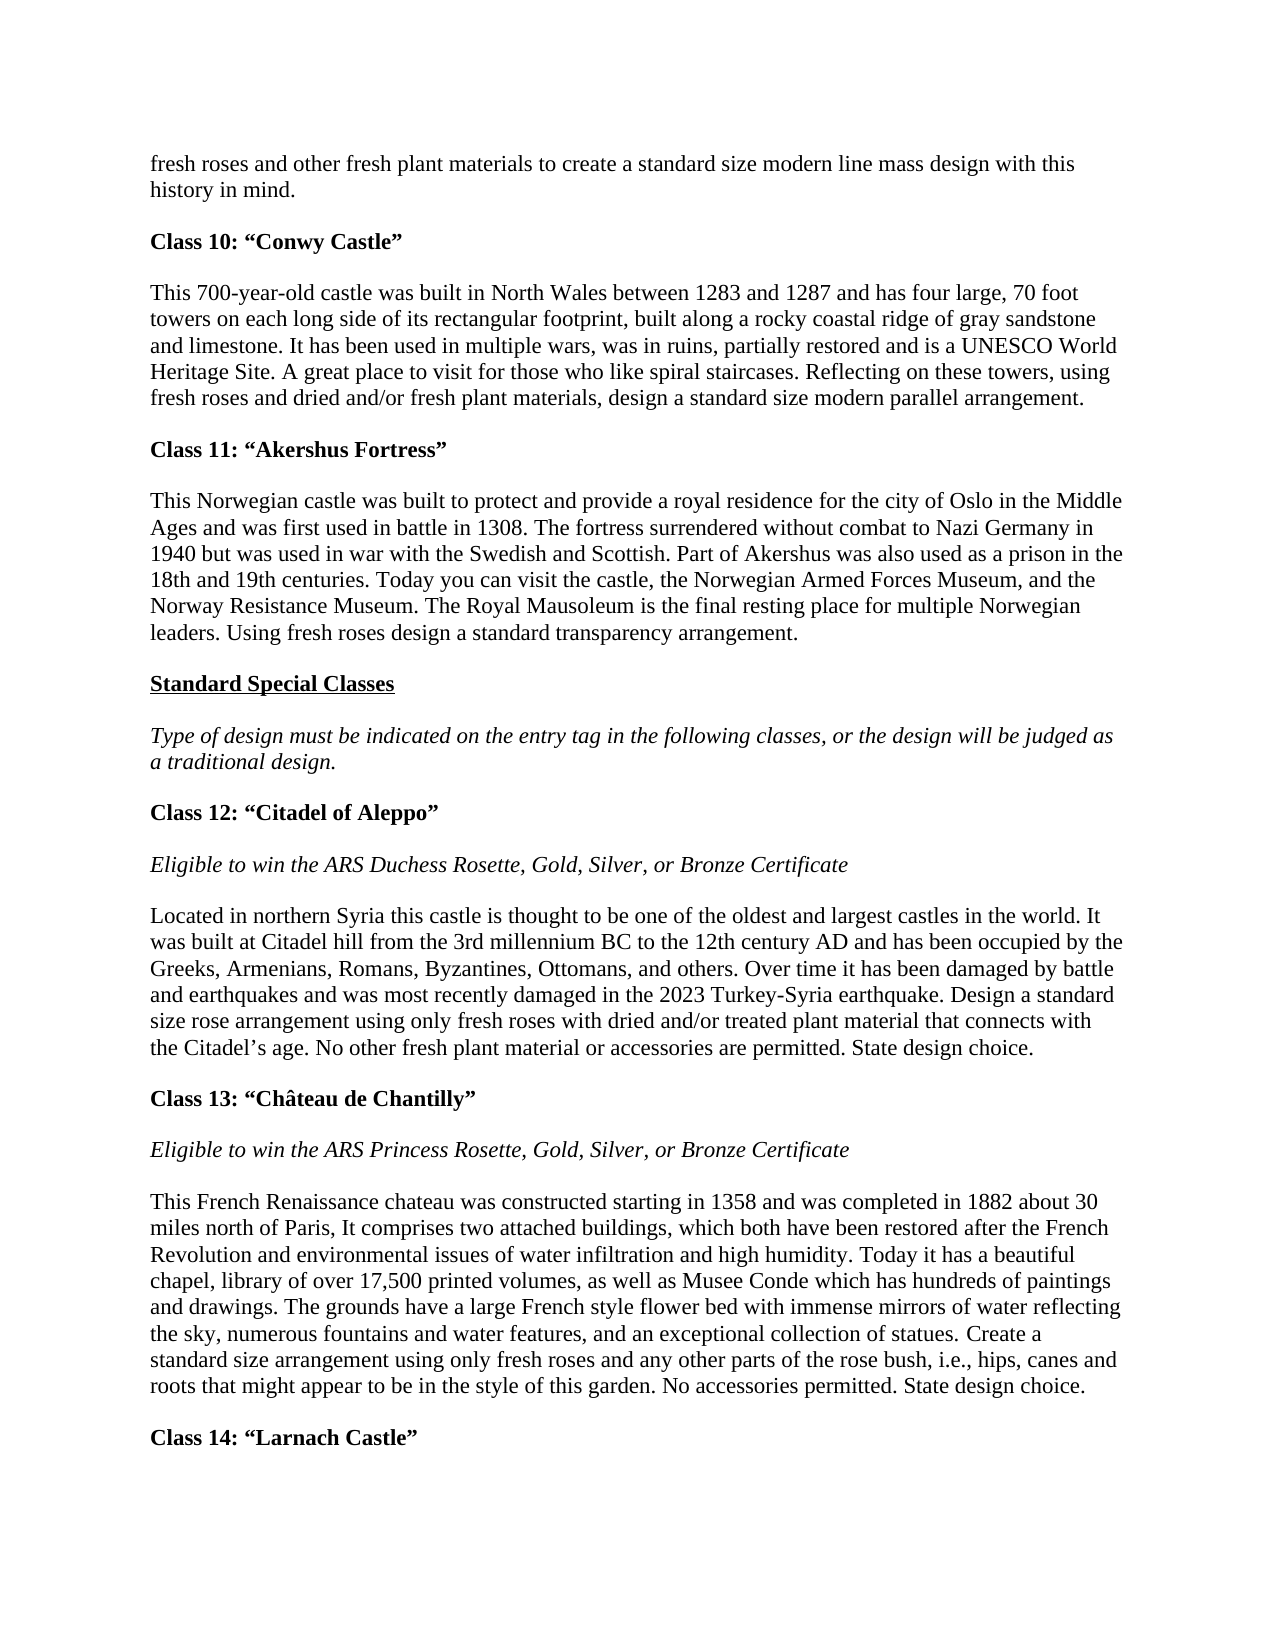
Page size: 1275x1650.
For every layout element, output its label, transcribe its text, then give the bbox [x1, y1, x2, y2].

text Eligible to win the ARS Princess Rosette, Gold, Silver, or Bronze Certificate [150, 1137, 1125, 1163]
text Eligible to win the ARS Duchess Rosette, Gold, Silver, or Bronze Certificate [150, 851, 1125, 877]
text Class 13: “Château de Chantilly” [150, 1085, 1125, 1112]
text Class 11: “Akershus Fortress” [150, 436, 1125, 462]
text This 700-year-old castle was built in North Wales between 1283 and 1287 and has four large, 70 foot towers on each long side of its rectangular footprint, built along a rocky coastal ridge of gray sandstone and limestone. It has been used in multiple wars, was in ruins, partially restored and is a UNESCO World Heritage Site. A great place to visit for those who like spiral staircases. Reflecting on these towers, using fresh roses and dried and/or fresh plant materials, design a standard size modern parallel arrangement. [150, 279, 1125, 411]
text Class 10: “Conwy Castle” [150, 228, 1125, 254]
text Class 12: “Citadel of Aleppo” [150, 799, 1125, 826]
text Type of design must be indicated on the entry tag in the following classes, or the design will be judged as a traditional design. [150, 722, 1125, 774]
text Class 14: “Larnach Castle” [150, 1424, 1125, 1450]
text Located in northern Syria this castle is thought to be one of the oldest and largest castles in the world. It was built at Citadel hill from the 3rd millennium BC to the 12th century AD and has been occupied by the Greeks, Armenians, Romans, Byzantines, Ottomans, and others. Over time it has been damaged by battle and earthquakes and was most recently damaged in the 2023 Turkey-Syria earthquake. Design a standard size rose arrangement using only fresh roses with dried and/or treated plant material that connects with the Citadel’s age. No other fresh plant material or accessories are permitted. State design choice. [150, 902, 1125, 1060]
text This Norwegian castle was built to protect and provide a royal residence for the city of Oslo in the Middle Ages and was first used in battle in 1308. The fortress surrendered without combat to Nazi Germany in 1940 but was used in war with the Swedish and Scottish. Part of Akershus was also used as a prison in the 18th and 19th centuries. Today you can visit the castle, the Norwegian Armed Forces Museum, and the Norway Resistance Museum. The Royal Mausoleum is the final resting place for multiple Norwegian leaders. Using fresh roses design a standard transparency arrangement. [150, 487, 1125, 645]
text This French Renaissance chateau was constructed starting in 1358 and was completed in 1882 about 30 miles north of Paris, It comprises two attached buildings, which both have been restored after the French Revolution and environmental issues of water infiltration and high humidity. Today it has a beautiful chapel, library of over 17,500 printed volumes, as well as Musee Conde which has hundreds of paintings and drawings. The grounds have a large French style flower bed with immense mirrors of water reflecting the sky, numerous fountains and water features, and an exceptional collection of statues. Create a standard size arrangement using only fresh roses and any other parts of the rose bush, i.e., hips, canes and roots that might appear to be in the style of this garden. No accessories permitted. State design choice. [150, 1188, 1125, 1399]
text Standard Special Classes [150, 670, 1125, 697]
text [150, 150, 1125, 203]
